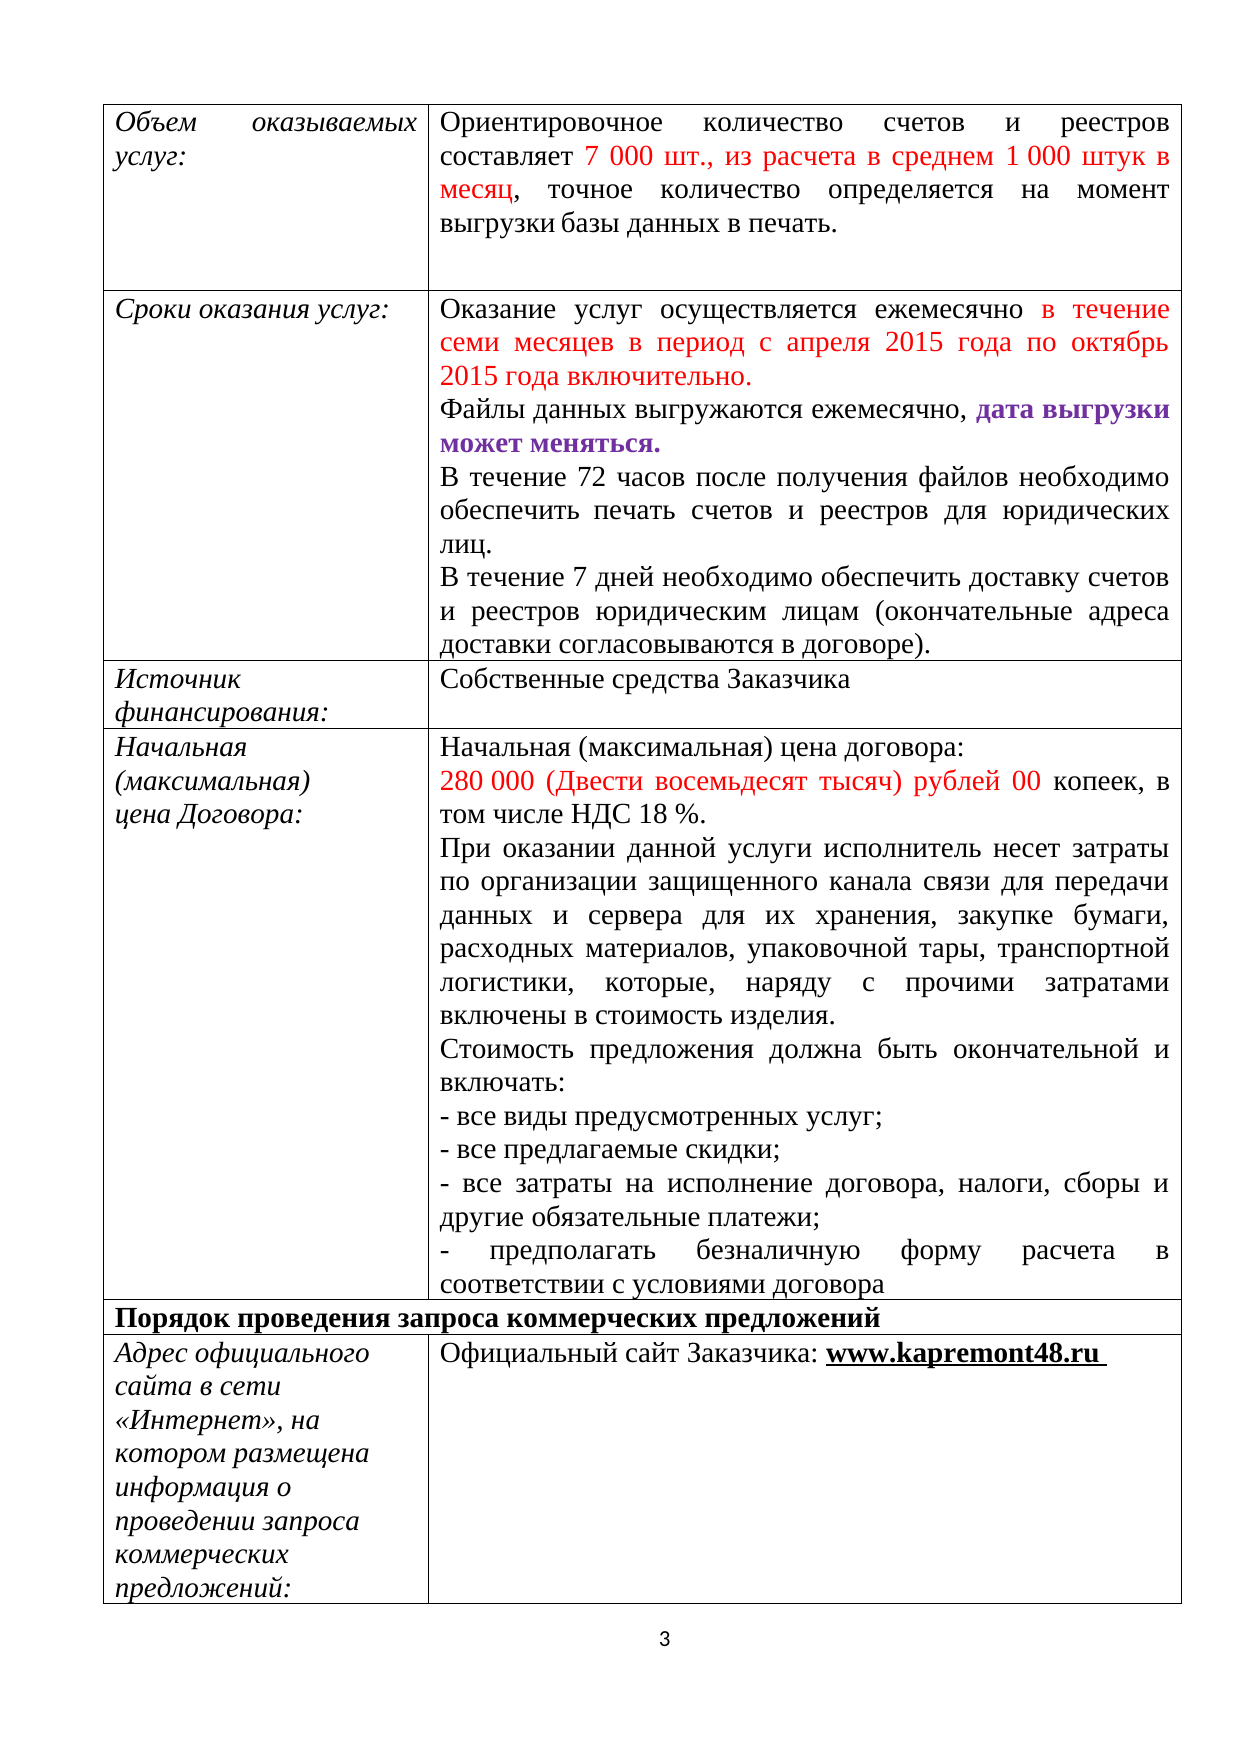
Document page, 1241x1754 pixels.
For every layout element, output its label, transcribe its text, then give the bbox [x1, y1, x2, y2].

table_cell Начальная (максимальная) цена Договора: [104, 729, 428, 1299]
table_cell Адрес официального сайта в сети «Интернет», на котором размещена информация о проведении запроса коммерческих предложений: [104, 1335, 428, 1603]
table_cell Собственные средства Заказчика [429, 661, 1181, 728]
table_cell Объем оказываемых услуг: [104, 105, 428, 290]
table_cell Оказание услуг осуществляется ежемесячно в течение семи месяцев в период с апреля 2015 года по октябрь 2015 года включительно. Файлы данных выгружаются ежемесячно, дата выгрузки может меняться. В течение 72 часов после получения файлов необходимо обеспечить печать счетов и реестров для юридических лиц. В течение 7 дней необходимо обеспечить доставку счетов и реестров юридическим лицам (окончательные адреса доставки согласовываются в договоре). [429, 291, 1181, 660]
table_cell Сроки оказания услуг: [104, 291, 428, 660]
table_cell Ориентировочное количество счетов и реестров составляет 7 000 шт., из расчета в среднем 1 000 штук в месяц, точное количество определяется на момент выгрузки базы данных в печать. [429, 105, 1181, 290]
table_cell Начальная (максимальная) цена договора: 280 000 (Двести восемьдесят тысяч) рублей 00 копеек, в том числе НДС 18 %. При оказании данной услуги исполнитель несет затраты по организации защищенного канала связи для передачи данных и сервера для их хранения, закупке бумаги, расходных материалов, упаковочной тары, транспортной логистики, которые, наряду с прочими затратами включены в стоимость изделия. Стоимость предложения должна быть окончательной и включать: - все виды предусмотренных услуг; - все предлагаемые скидки; - все затраты на исполнение договора, налоги, сборы и другие обязательные платежи; - предполагать безналичную форму расчета в соответствии с условиями договора [429, 729, 1181, 1299]
table_cell Порядок проведения запроса коммерческих предложений [104, 1300, 1181, 1334]
table_cell Официальный сайт Заказчика: www.kapremont48.ru [429, 1335, 1181, 1603]
table_cell Источник финансирования: [104, 661, 428, 728]
